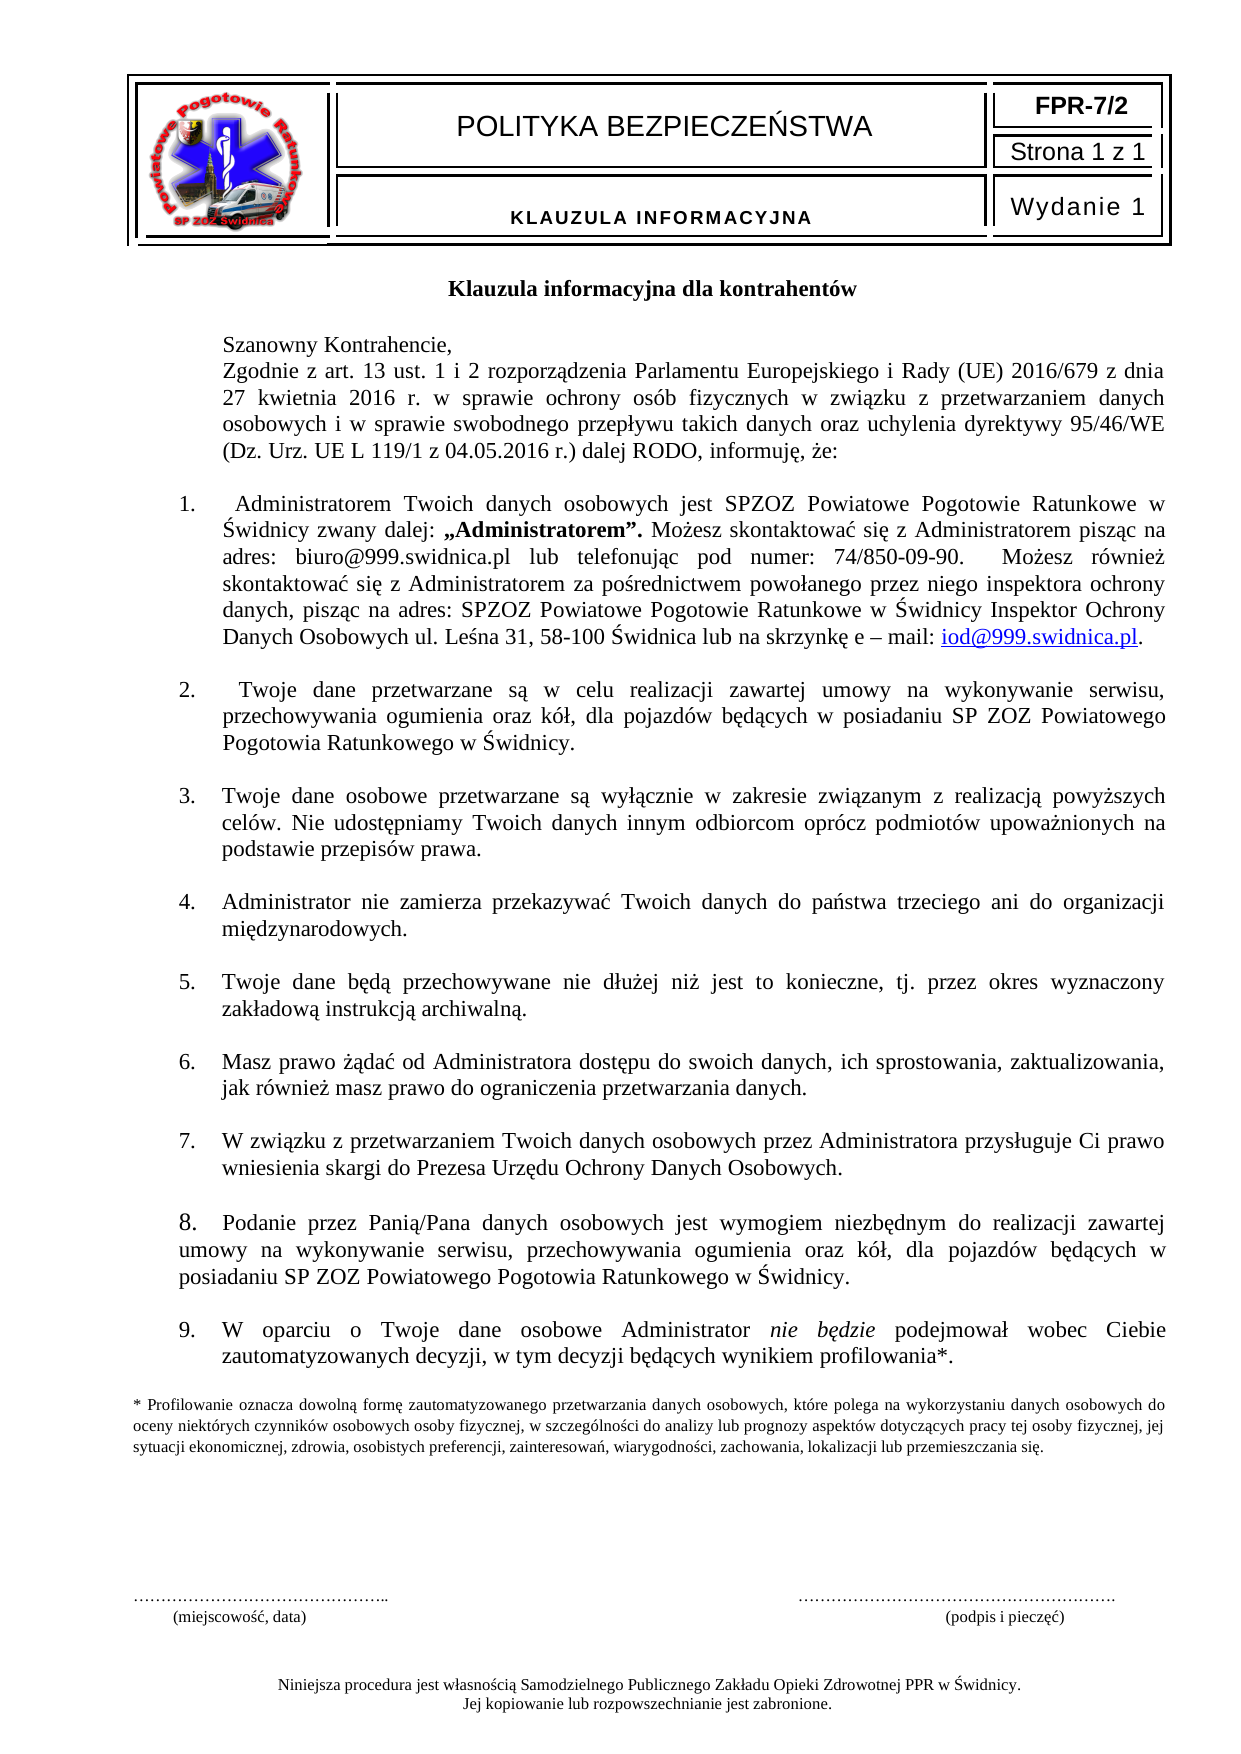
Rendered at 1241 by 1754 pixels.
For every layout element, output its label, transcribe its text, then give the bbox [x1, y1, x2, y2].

text ……………………………………….. …………………………………………………. [133, 1587, 1166, 1605]
list Twoje dane przetwarzane są w celu realizacji zawartej umowy na wykonywanie serwisu, przechowywania ogumienia oraz kół, dla pojazdów będących w posiadaniu SP ZOZ Powiatowego Pogotowia Ratunkowego w Świdnicy. [178, 676, 1166, 755]
list Zgodnie z art. 13 ust. 1 i 2 rozporządzenia Parlamentu Europejskiego i Rady (UE) 2016/679 z dnia 27 kwietnia 2016 r. w sprawie ochrony osób fizycznych w związku z przetwarzaniem danych osobowych i w sprawie swobodnego przepływu takich danych oraz uchylenia dyrektywy 95/46/WE (Dz. Urz. UE L 119/1 z 04.05.2016 r.) dalej RODO, informuję, że: [222, 357, 1166, 463]
list 5. Twoje dane będą przechowywane nie dłużej niż jest to konieczne, tj. przez okres wyznaczony zakładową instrukcją archiwalną. [178, 968, 1166, 1021]
list 9. W oparciu o Twoje dane osobowe Administrator nie będzie podejmował wobec Ciebie zautomatyzowanych decyzji, w tym decyzji będących wynikiem profilowania*. [178, 1316, 1166, 1369]
list 7. W związku z przetwarzaniem Twoich danych osobowych przez Administratora przysługuje Ci prawo wniesienia skargi do Prezesa Urzędu Ochrony Danych Osobowych. [178, 1127, 1166, 1180]
list 6. Masz prawo żądać od Administratora dostępu do swoich danych, ich sprostowania, zaktualizowania, jak również masz prawo do ograniczenia przetwarzania danych. [178, 1048, 1166, 1101]
list Szanowny Kontrahencie, [222, 330, 1166, 357]
text Klauzula informacyjna dla kontrahentów [133, 275, 1166, 301]
text (miejscowość, data) (podpis i pieczęć) [133, 1608, 1166, 1626]
text * Profilowanie oznacza dowolną formę zautomatyzowanego przetwarzania danych osobowych, które polega na wykorzystaniu danych osobowych do oceny niektórych czynników osobowych osoby fizycznej, w szczególności do analizy lub prognozy aspektów dotyczących pracy tej osoby fizycznej, jej sytuacji ekonomicznej, zdrowia, osobistych preferencji, zainteresowań, wiarygodności, zachowania, lokalizacji lub przemieszczania się. [133, 1395, 1166, 1456]
list 3. Twoje dane osobowe przetwarzane są wyłącznie w zakresie związanym z realizacją powyższych celów. Nie udostępniamy Twoich danych innym odbiorcom oprócz podmiotów upoważnionych na podstawie przepisów prawa. [178, 782, 1166, 862]
picture [140, 85, 305, 235]
list Administratorem Twoich danych osobowych jest SPZOZ Powiatowe Pogotowie Ratunkowe w Świdnicy zwany dalej: „Administratorem”. Możesz skontaktować się z Administratorem pisząc na adres: biuro@999.swidnica.pl lub telefonując pod numer: 74/850-09-90. Możesz również skontaktować się z Administratorem za pośrednictwem powołanego przez niego inspektora ochrony danych, pisząc na adres: SPZOZ Powiatowe Pogotowie Ratunkowe w Świdnicy Inspektor Ochrony Danych Osobowych ul. Leśna 31, 58-100 Świdnica lub na skrzynkę e – mail: iod@999.swidnica.pl. [178, 490, 1166, 649]
text 8. Podanie przez Panią/Pana danych osobowych jest wymogiem niezbędnym do realizacji zawartej umowy na wykonywanie serwisu, przechowywania ogumienia oraz kół, dla pojazdów będących w posiadaniu SP ZOZ Powiatowego Pogotowia Ratunkowego w Świdnicy. [178, 1207, 1166, 1289]
list 4. Administrator nie zamierza przekazywać Twoich danych do państwa trzeciego ani do organizacji międzynarodowych. [178, 888, 1166, 941]
